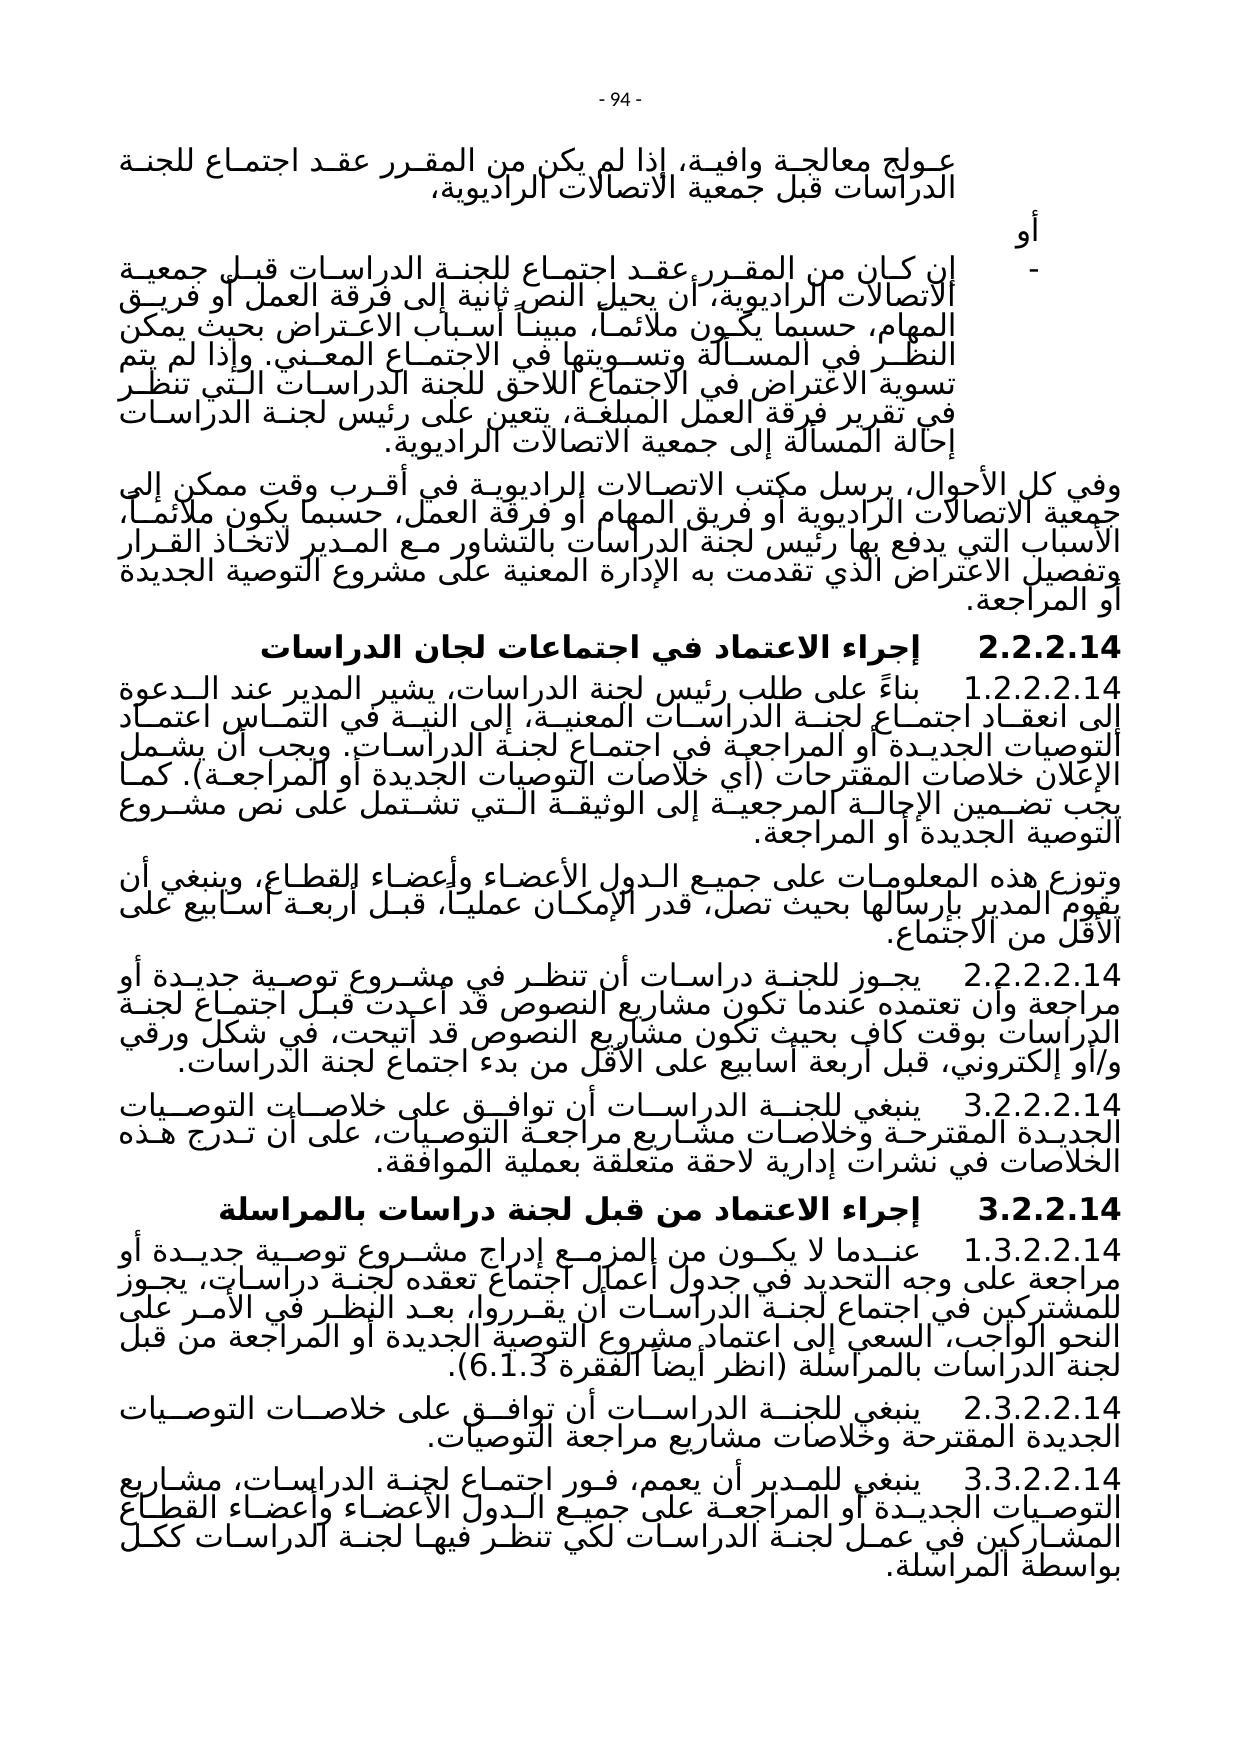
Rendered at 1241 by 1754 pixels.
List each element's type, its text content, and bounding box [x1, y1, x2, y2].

text 1.2.2.2.14 بناءً على طلب رئيس لجنة الدراسات، يشير المدير عند الدعوة إلى انعقاد اجتماع لجنة الدراسات المعنية، إلى النية في التماس اعتماد التوصيات الجديدة أو المراجعة في اجتماع لجنة الدراسات. ويجب أن يشمل الإعلان خلاصات المقترحات (أي خلاصات التوصيات الجديدة أو المراجعة). كما يجب تضمين الإحالة المرجعية إلى الوثيقة التي تشتمل على نص مشروع التوصية الجديدة أو المراجعة. [118, 676, 1122, 851]
subtitle 2.2.2.14 إجراء الاعتماد في اجتماعات لجان الدراسات [118, 635, 1122, 664]
text 2.2.2.2.14 يجوز للجنة دراسات أن تنظر في مشروع توصية جديدة أو مراجعة وأن تعتمده عندما تكون مشاريع النصوص قد أعدت قبل اجتماع لجنة الدراسات بوقت كاف بحيث تكون مشاريع النصوص قد أتيحت، في شكل ورقي و/أو إلكتروني، قبل أربعة أسابيع على الأقل من بدء اجتماع لجنة الدراسات. [118, 964, 1122, 1080]
text وفي كل الأحوال، يرسل مكتب الاتصالات الراديوية في أقرب وقت ممكن إلى جمعية الاتصالات الراديوية أو فريق المهام أو فرقة العمل، حسبما يكون ملائماً، الأسباب التي يدفع بها رئيس لجنة الدراسات بالتشاور مع المدير لاتخاذ القرار وتفصيل الاعتراض الذي تقدمت به الإدارة المعنية على مشروع التوصية الجديدة أو المراجعة. [118, 472, 1122, 618]
text 1.3.2.2.14 عندما لا يكون من المزمع إدراج مشروع توصية جديدة أو مراجعة على وجه التحديد في جدول أعمال اجتماع تعقده لجنة دراسات، يجوز للمشتركين في اجتماع لجنة الدراسات أن يقرروا، بعد النظر في الأمر على النحو الواجب، السعي إلى اعتماد مشروع التوصية الجديدة أو المراجعة من قبل لجنة الدراسات بالمراسلة (انظر أيضاً الفقرة 6.1.3). [118, 1238, 1122, 1384]
subtitle 3.2.2.14 إجراء الاعتماد من قبل لجنة دراسات بالمراسلة [118, 1197, 335, 1226]
text أو [118, 218, 1122, 247]
text - إن كان من المقرر عقد اجتماع للجنة الدراسات قبل جمعية الاتصالات الراديوية، أن يحيل النص ثانية إلى فرقة العمل أو فريق المهام، حسبما يكون ملائماً، مبيناً أسباب الاعتراض بحيث يمكن النظر في المسألة وتسويتها في الاجتماع المعني. وإذا لم يتم تسوية الاعتراض في الاجتماع اللاحق للجنة الدراسات التي تنظر في تقرير فرقة العمل المبلغة، يتعين على رئيس لجنة الدراسات إحالة المسألة إلى جمعية الاتصالات الراديوية. [118, 256, 1039, 460]
subtitle 3.2.2.14 إجراء الاعتماد من قبل لجنة دراسات بالمراسلة [301, 1197, 1122, 1226]
text وتوزع هذه المعلومات على جميع الدول الأعضاء وأعضاء القطاع، وينبغي أن يقوم المدير بإرسالها بحيث تصل، قدر الإمكان عملياً، قبل أربعة أسابيع على الأقل من الاجتماع. [118, 864, 1122, 951]
text 3.2.2.2.14 ينبغي للجنة الدراسات أن توافق على خلاصات التوصيات الجديدة المقترحة وخلاصات مشاريع مراجعة التوصيات، على أن تدرج هذه الخلاصات في نشرات إدارية لاحقة متعلقة بعملية الموافقة. [118, 1093, 1122, 1180]
text 2.3.2.2.14 ينبغي للجنة الدراسات أن توافق على خلاصات التوصيات الجديدة المقترحة وخلاصات مشاريع مراجعة التوصيات. [118, 1397, 1122, 1455]
text 3.3.2.2.14 ينبغي للمدير أن يعمم، فور اجتماع لجنة الدراسات، مشاريع التوصيات الجديدة أو المراجعة على جميع الدول الأعضاء وأعضاء القطاع المشاركين في عمل لجنة الدراسات لكي تنظر فيها لجنة الدراسات ككل بواسطة المراسلة. [118, 1467, 1122, 1584]
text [118, 148, 1039, 206]
